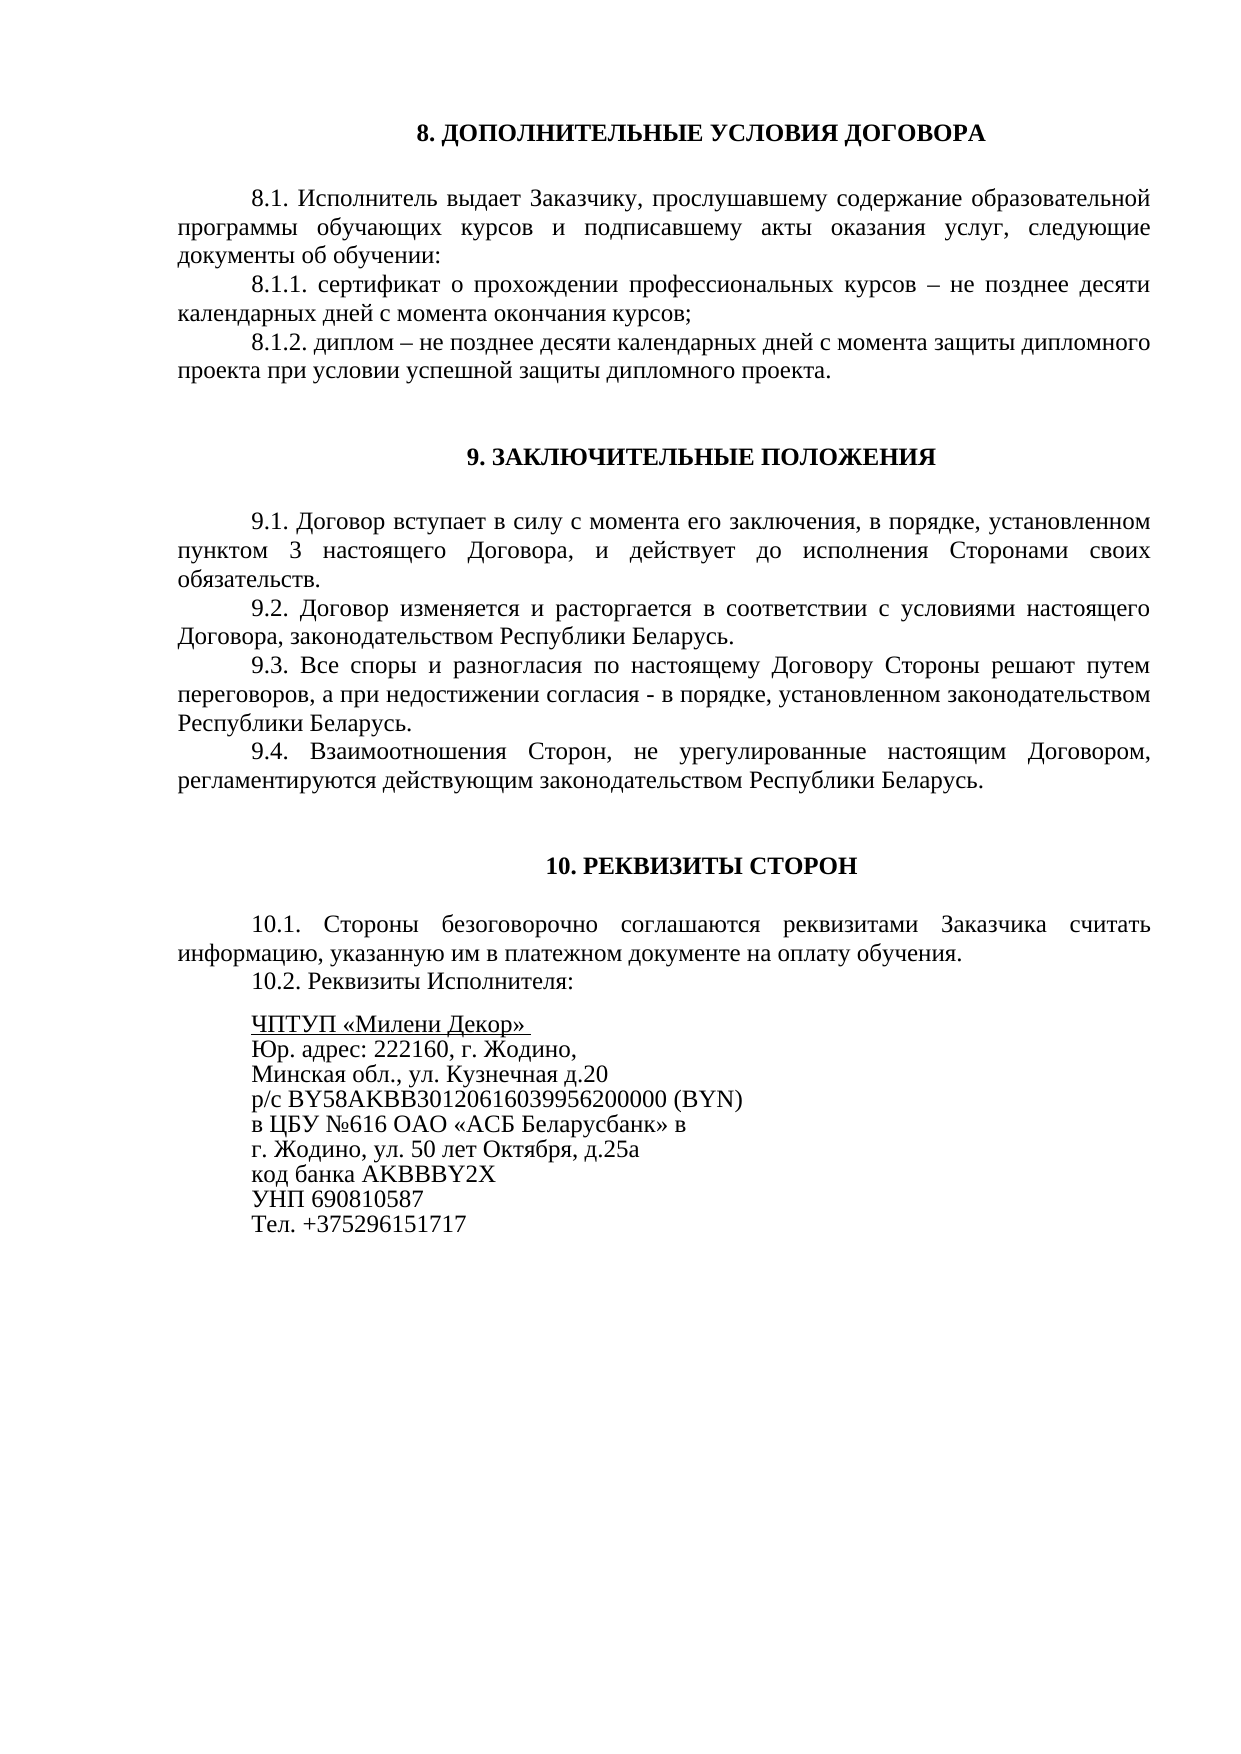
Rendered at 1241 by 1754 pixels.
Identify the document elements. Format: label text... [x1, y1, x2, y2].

text 8.1.2. диплом – не позднее десяти календарных дней с момента защиты дипломного проекта при условии успешной защиты дипломного проекта. [177, 327, 1152, 384]
text 9.3. Все споры и разногласия по настоящему Договору Стороны решают путем переговоров, а при недостижении согласия - в порядке, установленном законодательством Республики Беларусь. [177, 650, 1152, 736]
table_header 10. РЕКВИЗИТЫ СТОРОН 10.1. Стороны безоговорочно соглашаются реквизитами Заказчика считать информацию, указанную им в платежном документе на оплату обучения. 10.2. Реквизиты Исполнителя: ЧПТУП «Милени Декор» Юр. адрес: 222160, г. Жодино, Минская обл., ул. Кузнечная д.20 р/с BY58AKBB30120616039956200000 (BYN) в ЦБУ №616 ОАО «АСБ Беларусбанк» в г. Жодино, ул. 50 лет Октября, д.25а код банка AKBBBY2Х УНП 690810587 Тел. +375296151717 [177, 823, 1152, 1237]
text 8.1. Исполнитель выдает Заказчику, прослушавшему содержание образовательной программы обучающих курсов и подписавшему акты оказания услуг, следующие документы об обучении: [177, 183, 1152, 269]
text 9.4. Взаимоотношения Сторон, не урегулированные настоящим Договором, регламентируются действующим законодательством Республики Беларусь. [177, 736, 1152, 794]
text 8. ДОПОЛНИТЕЛЬНЫЕ УСЛОВИЯ ДОГОВОРА [177, 118, 1152, 147]
text 8.1.1. сертификат о прохождении профессиональных курсов – не позднее десяти календарных дней с момента окончания курсов; [177, 269, 1152, 327]
text 9.1. Договор вступает в силу с момента его заключения, в порядке, установленном пунктом 3 настоящего Договора, и действует до исполнения Сторонами своих обязательств. [177, 506, 1152, 593]
text 9.2. Договор изменяется и расторгается в соответствии с условиями настоящего Договора, законодательством Республики Беларусь. [177, 593, 1152, 650]
text 9. ЗАКЛЮЧИТЕЛЬНЫЕ ПОЛОЖЕНИЯ [177, 442, 1152, 470]
